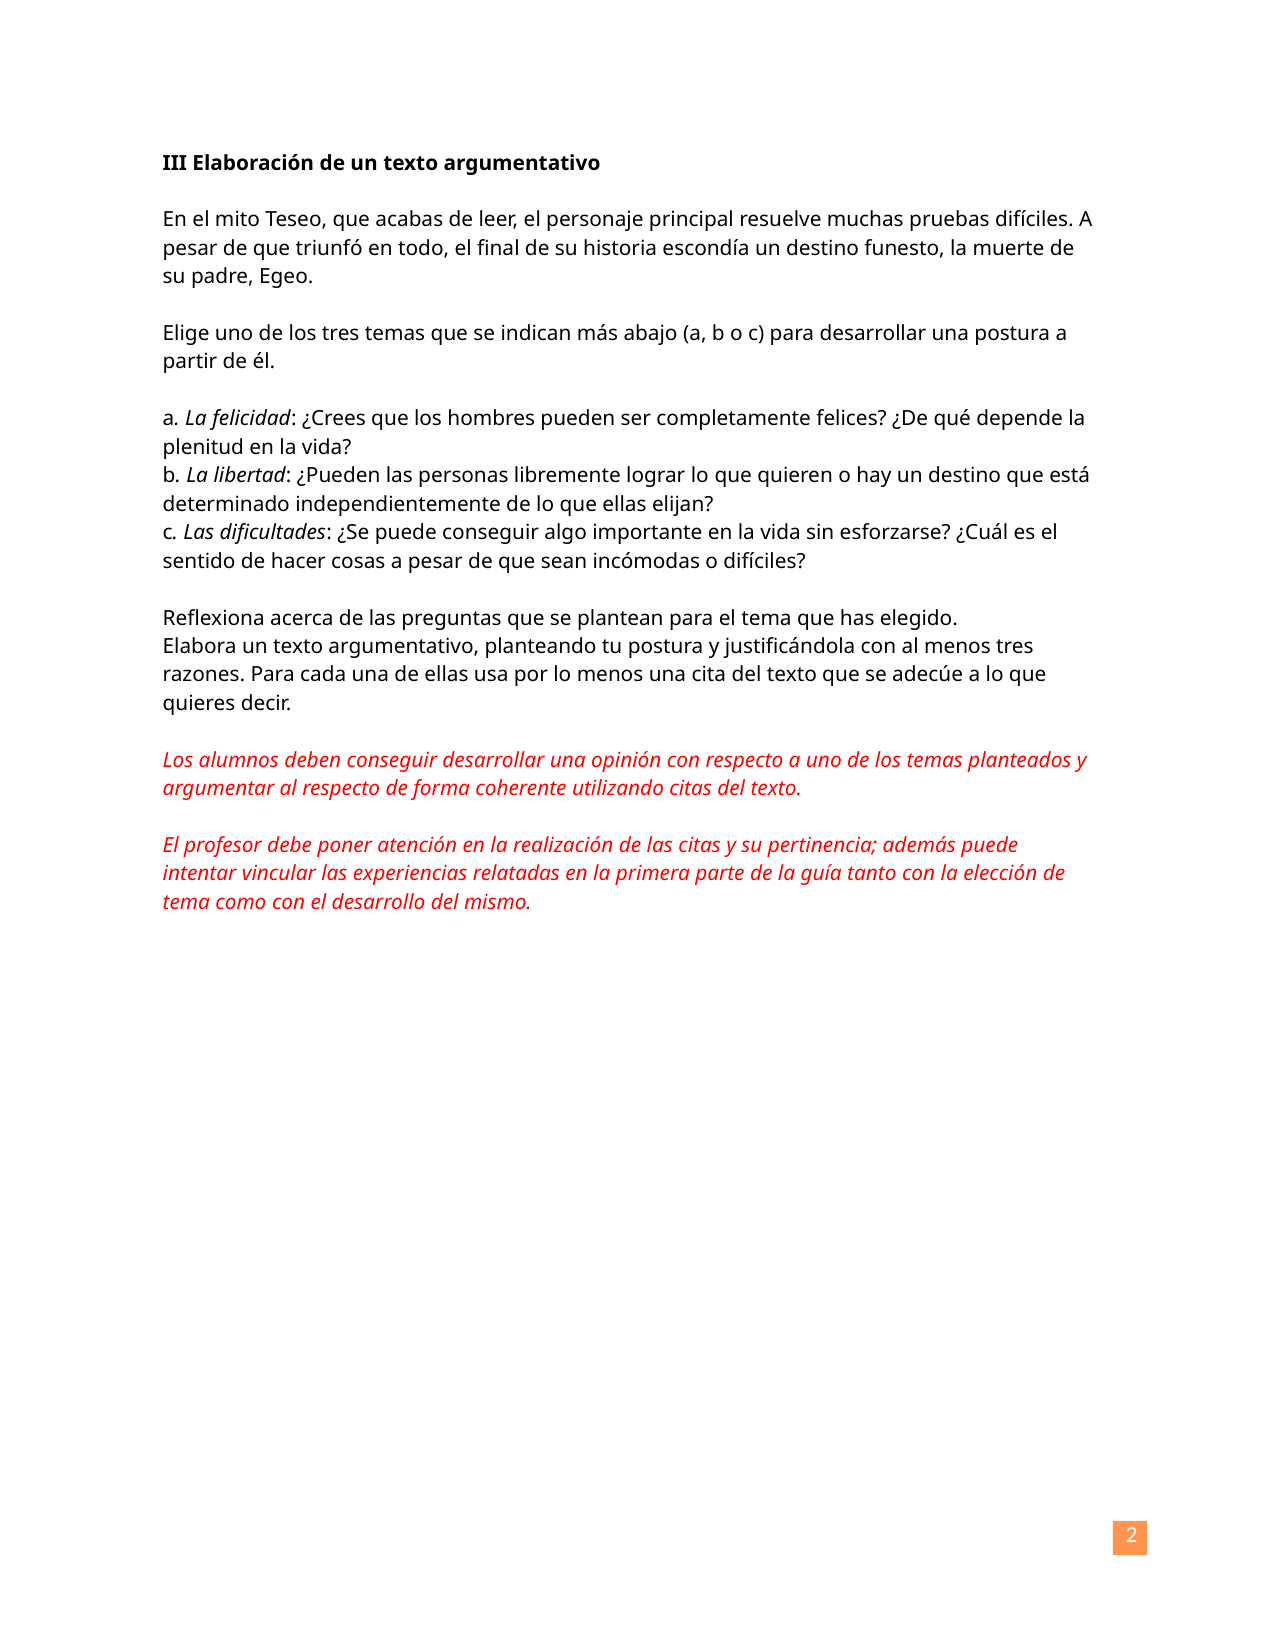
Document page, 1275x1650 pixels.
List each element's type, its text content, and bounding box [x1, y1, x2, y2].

text a. La felicidad: ¿Crees que los hombres pueden ser completamente felices? ¿De qué depende la plenitud en la vida? [162, 403, 1098, 460]
text Los alumnos deben conseguir desarrollar una opinión con respecto a uno de los temas planteados y argumentar al respecto de forma coherente utilizando citas del texto. [162, 745, 1098, 802]
text c. Las dificultades: ¿Se puede conseguir algo importante en la vida sin esforzarse? ¿Cuál es el sentido de hacer cosas a pesar de que sean incómodas o difíciles? [162, 517, 1098, 574]
text III Elaboración de un texto argumentativo [162, 148, 1098, 176]
text b. La libertad: ¿Pueden las personas libremente lograr lo que quieren o hay un destino que está determinado independientemente de lo que ellas elijan? [162, 460, 1098, 517]
text El profesor debe poner atención en la realización de las citas y su pertinencia; además puede intentar vincular las experiencias relatadas en la primera parte de la guía tanto con la elección de tema como con el desarrollo del mismo. [162, 830, 1098, 915]
text Elige uno de los tres temas que se indican más abajo (a, b o c) para desarrollar una postura a partir de él. [162, 318, 1098, 375]
text Elabora un texto argumentativo, planteando tu postura y justificándola con al menos tres razones. Para cada una de ellas usa por lo menos una cita del texto que se adecúe a lo que quieres decir. [162, 631, 1098, 716]
text Reflexiona acerca de las preguntas que se plantean para el tema que has elegido. [162, 603, 1098, 631]
text En el mito Teseo, que acabas de leer, el personaje principal resuelve muchas pruebas difíciles. A pesar de que triunfó en todo, el final de su historia escondía un destino funesto, la muerte de su padre, Egeo. [162, 204, 1098, 290]
